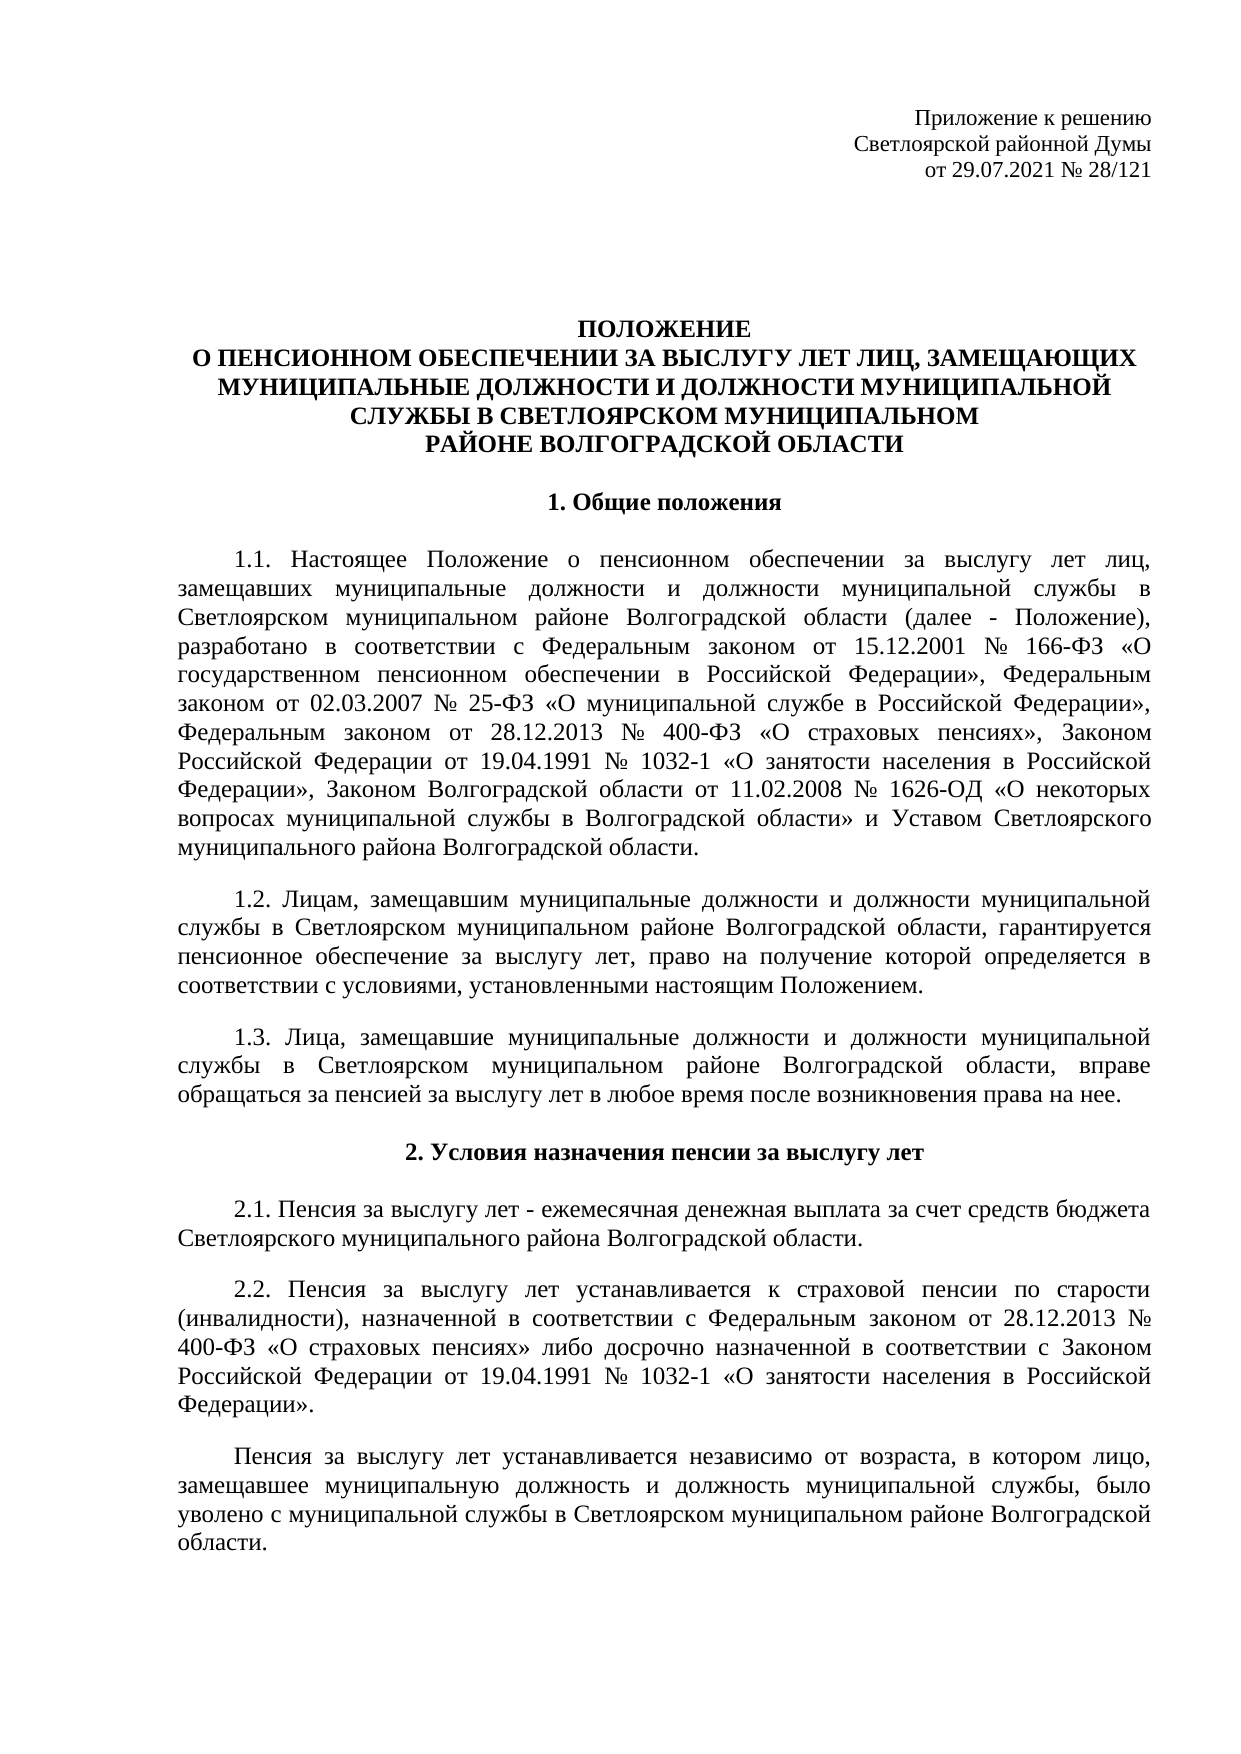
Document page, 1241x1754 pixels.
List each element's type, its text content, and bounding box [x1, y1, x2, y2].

text 2.1. Пенсия за выслугу лет - ежемесячная денежная выплата за счет средств бюджета Светлоярского муниципального района Волгоградской области. [177, 1194, 1152, 1252]
title 1. Общие положения [177, 487, 1152, 516]
title ПОЛОЖЕНИЕ [177, 314, 1152, 343]
text 1.1. Настоящее Положение о пенсионном обеспечении за выслугу лет лиц, замещавших муниципальные должности и должности муниципальной службы в Светлоярском муниципальном районе Волгоградской области (далее - Положение), разработано в соответствии с Федеральным законом от 15.12.2001 № 166-ФЗ «О государственном пенсионном обеспечении в Российской Федерации», Федеральным законом от 02.03.2007 № 25-ФЗ «О муниципальной службе в Российской Федерации», Федеральным законом от 28.12.2013 № 400-ФЗ «О страховых пенсиях», Законом Российской Федерации от 19.04.1991 № 1032-1 «О занятости населения в Российской Федерации», Законом Волгоградской области от 11.02.2008 № 1626-ОД «О некоторых вопросах муниципальной службы в Волгоградской области» и Уставом Светлоярского муниципального района Волгоградской области. [177, 544, 1152, 861]
text Пенсия за выслугу лет устанавливается независимо от возраста, в котором лицо, замещавшее муниципальную должность и должность муниципальной службы, было уволено с муниципальной службы в Светлоярском муниципальном районе Волгоградской области. [177, 1441, 1152, 1556]
text от 29.07.2021 № 28/121 [177, 156, 1152, 183]
title РАЙОНЕ ВОЛГОГРАДСКОЙ ОБЛАСТИ [177, 429, 1152, 458]
text Светлоярской районной Думы [177, 130, 1152, 156]
title О ПЕНСИОННОМ ОБЕСПЕЧЕНИИ ЗА ВЫСЛУГУ ЛЕТ ЛИЦ, ЗАМЕЩАЮЩИХ МУНИЦИПАЛЬНЫЕ ДОЛЖНОСТИ И ДОЛЖНОСТИ МУНИЦИПАЛЬНОЙ СЛУЖБЫ В СВЕТЛОЯРСКОМ МУНИЦИПАЛЬНОМ [177, 343, 1152, 429]
text Приложение к решению [177, 104, 1152, 130]
text 1.3. Лица, замещавшие муниципальные должности и должности муниципальной службы в Светлоярском муниципальном районе Волгоградской области, вправе обращаться за пенсией за выслугу лет в любое время после возникновения права на нее. [177, 1022, 1152, 1108]
title 2. Условия назначения пенсии за выслугу лет [177, 1137, 1152, 1165]
text 2.2. Пенсия за выслугу лет устанавливается к страховой пенсии по старости (инвалидности), назначенной в соответствии с Федеральным законом от 28.12.2013 № 400-ФЗ «О страховых пенсиях» либо досрочно назначенной в соответствии с Законом Российской Федерации от 19.04.1991 № 1032-1 «О занятости населения в Российской Федерации». [177, 1274, 1152, 1418]
text 1.2. Лицам, замещавшим муниципальные должности и должности муниципальной службы в Светлоярском муниципальном районе Волгоградской области, гарантируется пенсионное обеспечение за выслугу лет, право на получение которой определяется в соответствии с условиями, установленными настоящим Положением. [177, 884, 1152, 999]
